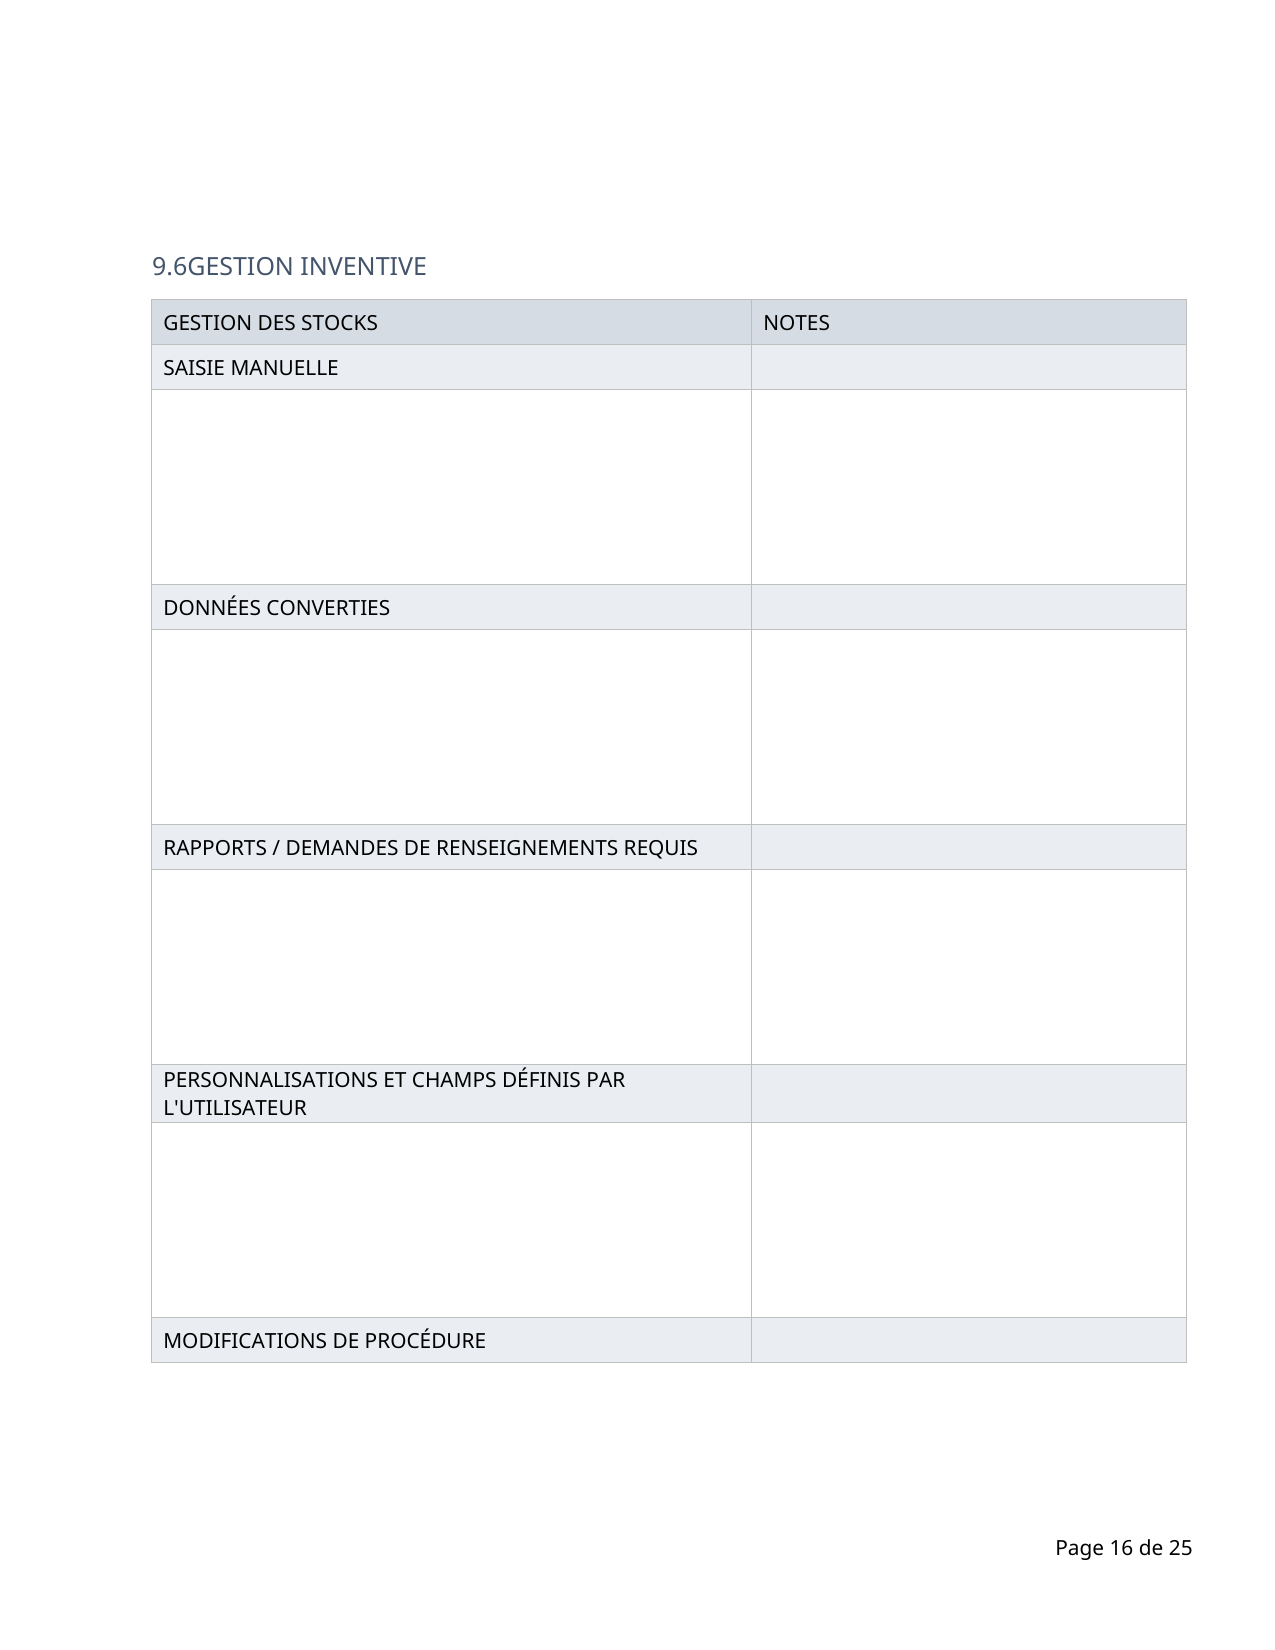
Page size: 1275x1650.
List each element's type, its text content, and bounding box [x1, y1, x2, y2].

table_cell [752, 1318, 1186, 1362]
table_cell [152, 1123, 751, 1317]
table_header GESTION DES STOCKS [152, 300, 751, 344]
table_cell [152, 870, 751, 1064]
table_cell [752, 825, 1186, 869]
table_cell [752, 585, 1186, 629]
table_cell [152, 630, 751, 824]
table_cell SAISIE MANUELLE [152, 345, 751, 389]
table_header NOTES [752, 300, 1186, 344]
table_cell RAPPORTS / DEMANDES DE RENSEIGNEMENTS REQUIS [152, 825, 751, 869]
subtitle 9.6GESTION INVENTIVE [152, 248, 1200, 282]
table_cell [752, 390, 1186, 584]
table_cell [752, 870, 1186, 1064]
table_cell [752, 1065, 1186, 1122]
table_cell [752, 345, 1186, 389]
table_cell PERSONNALISATIONS ET CHAMPS DÉFINIS PAR L'UTILISATEUR [152, 1065, 751, 1122]
table_cell DONNÉES CONVERTIES [152, 585, 751, 629]
table_cell [152, 390, 751, 584]
table_cell [752, 1123, 1186, 1317]
table_cell MODIFICATIONS DE PROCÉDURE [152, 1318, 751, 1362]
table_cell [752, 630, 1186, 824]
